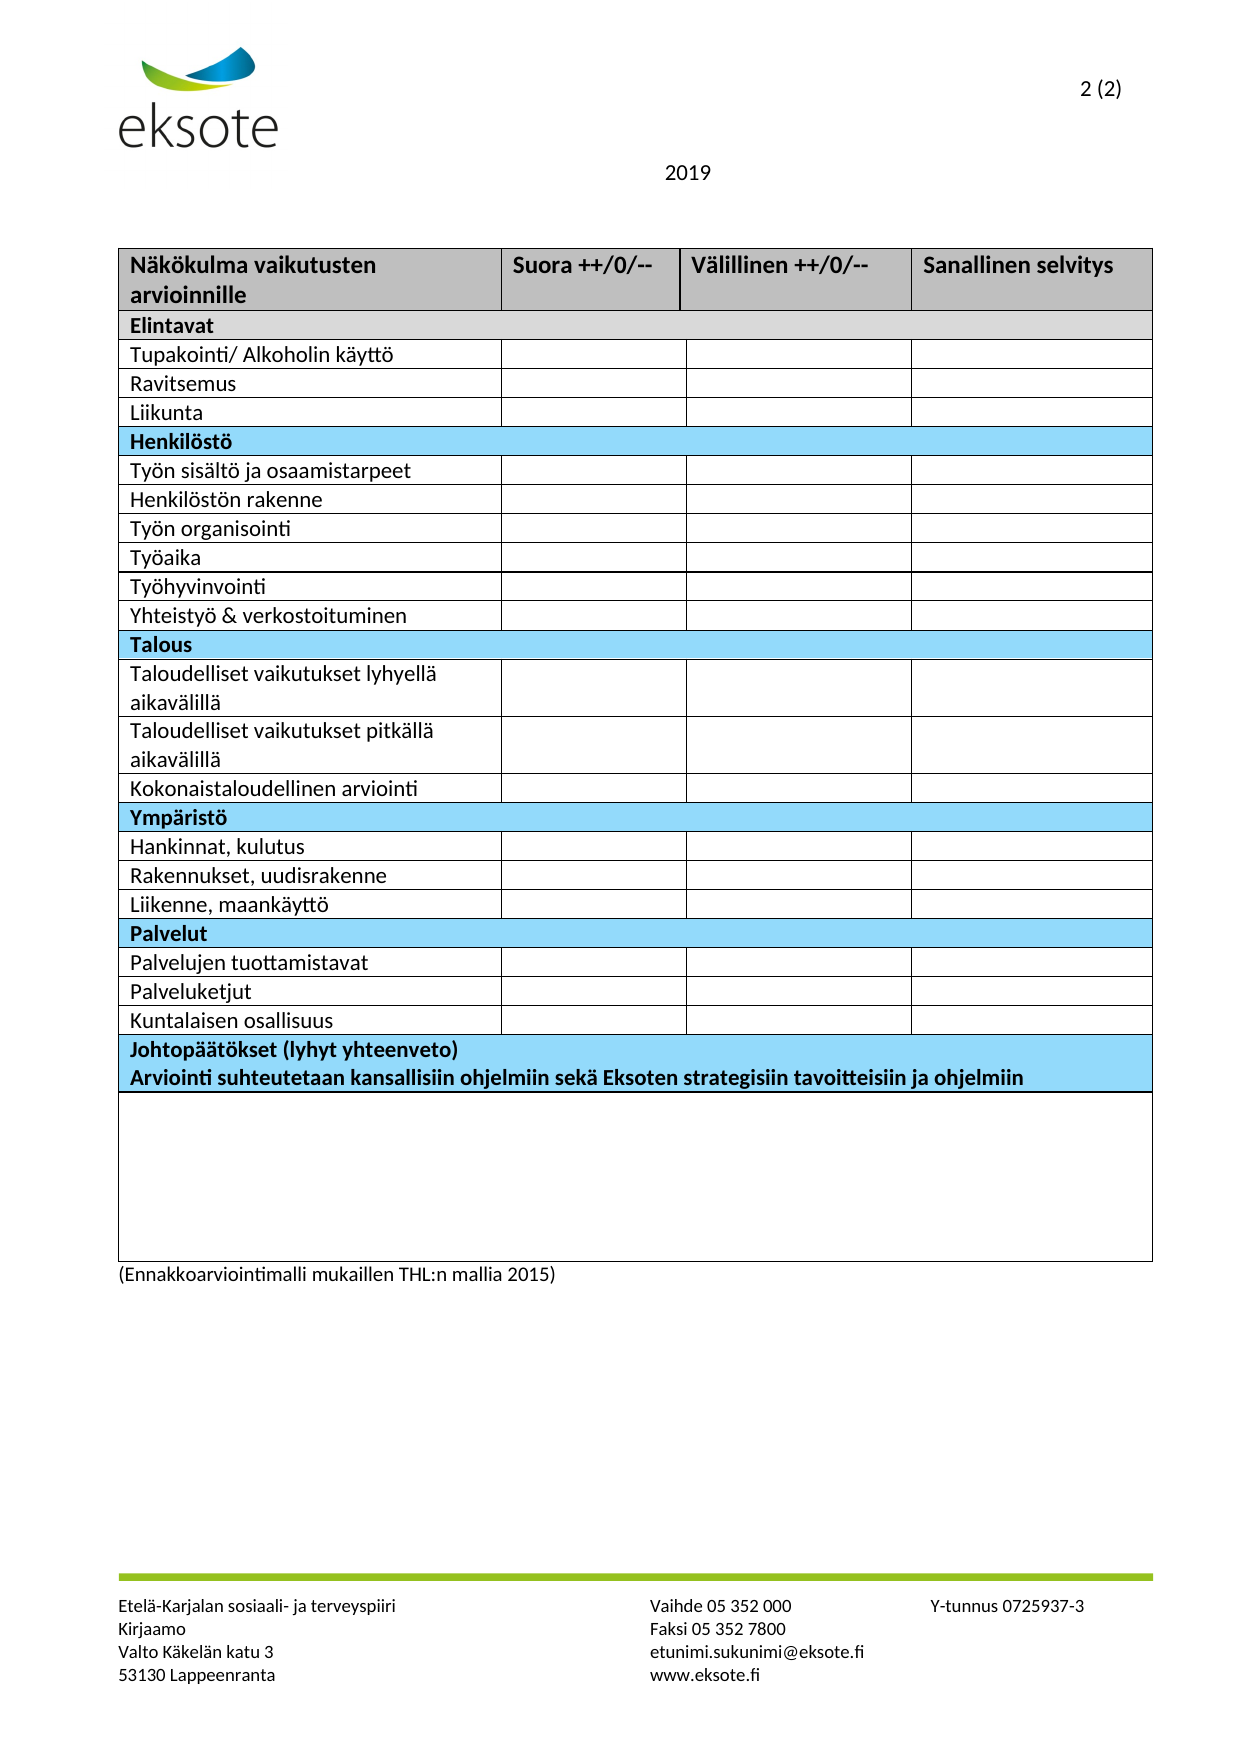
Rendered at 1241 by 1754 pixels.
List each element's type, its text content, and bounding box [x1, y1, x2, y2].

table_cell Ravitsemus [119, 369, 501, 397]
table_cell [912, 890, 1152, 918]
table_cell [912, 601, 1152, 629]
table_cell Henkilöstö [119, 427, 1152, 455]
table_cell [687, 774, 911, 802]
table_cell [502, 660, 686, 716]
table_cell [912, 514, 1152, 542]
table_cell [687, 660, 911, 716]
table_cell Taloudelliset vaikutukset lyhyellä aikavälillä [119, 660, 501, 716]
table_cell [502, 456, 686, 484]
table_cell [912, 573, 1152, 600]
table_cell [687, 601, 911, 629]
table_cell Kuntalaisen osallisuus [119, 1006, 501, 1034]
table_cell [687, 861, 911, 889]
table_cell [912, 861, 1152, 889]
table_cell [502, 861, 686, 889]
table_cell [912, 456, 1152, 484]
table_cell [687, 832, 911, 860]
table_cell [687, 977, 911, 1005]
table_cell [687, 398, 911, 426]
table_cell [912, 340, 1152, 368]
text (Ennakkoarviointimalli mukaillen THL:n mallia 2015) [118, 1262, 1152, 1287]
table_cell Kokonaistaloudellinen arviointi [119, 774, 501, 802]
table_cell [912, 369, 1152, 397]
table_cell [912, 485, 1152, 513]
table_cell [687, 948, 911, 976]
table_cell [502, 398, 686, 426]
table_cell [687, 456, 911, 484]
table_cell Palvelut [119, 919, 1152, 947]
table_cell [502, 832, 686, 860]
table_cell [912, 717, 1152, 773]
table_cell Elintavat [119, 311, 1152, 339]
table_cell [687, 514, 911, 542]
table_header Sanallinen selvitys [912, 249, 1152, 310]
table_cell Ympäristö [119, 803, 1152, 831]
table_cell [502, 890, 686, 918]
table_cell [687, 890, 911, 918]
table_cell Palveluketjut [119, 977, 501, 1005]
table_cell [912, 660, 1152, 716]
table_cell [687, 1006, 911, 1034]
table_cell [912, 774, 1152, 802]
table_cell [502, 573, 686, 600]
picture [103, 2, 288, 188]
table_cell [912, 543, 1152, 571]
table_cell Taloudelliset vaikutukset pitkällä aikavälillä [119, 717, 501, 773]
table_cell [502, 485, 686, 513]
table_cell [502, 717, 686, 773]
table_cell [687, 340, 911, 368]
table_cell [687, 573, 911, 600]
table_cell [912, 977, 1152, 1005]
table_cell [502, 774, 686, 802]
table_cell Työhyvinvointi [119, 573, 501, 600]
table_header Välillinen ++/0/-- [681, 249, 911, 310]
table_cell [687, 485, 911, 513]
table_cell Yhteistyö & verkostoituminen [119, 601, 501, 629]
table_cell Liikunta [119, 398, 501, 426]
table_cell [119, 1093, 1152, 1261]
table_cell [502, 369, 686, 397]
table_cell [912, 832, 1152, 860]
table_cell Työn sisältö ja osaamistarpeet [119, 456, 501, 484]
table_cell [912, 1006, 1152, 1034]
table_cell Rakennukset, uudisrakenne [119, 861, 501, 889]
table_cell [687, 543, 911, 571]
table_header Näkökulma vaikutusten arvioinnille [119, 249, 501, 310]
table_cell Hankinnat, kulutus [119, 832, 501, 860]
table_cell [502, 514, 686, 542]
table_cell [502, 543, 686, 571]
table_cell Työaika [119, 543, 501, 571]
table_cell Johtopäätökset (lyhyt yhteenveto) Arviointi suhteutetaan kansallisiin ohjelmiin sekä Eksoten strategisiin tavoitteisiin ja ohjelmiin [119, 1035, 1152, 1091]
table_cell Liikenne, maankäyttö [119, 890, 501, 918]
table_cell [502, 1006, 686, 1034]
table_cell Henkilöstön rakenne [119, 485, 501, 513]
table_cell [502, 340, 686, 368]
table_cell [687, 369, 911, 397]
table_cell [912, 948, 1152, 976]
table_cell [502, 948, 686, 976]
table_cell Työn organisointi [119, 514, 501, 542]
table_cell [502, 601, 686, 629]
table_cell Tupakointi/ Alkoholin käyttö [119, 340, 501, 368]
table_header Suora ++/0/-- [502, 249, 679, 310]
table_cell [502, 977, 686, 1005]
table_cell [912, 398, 1152, 426]
table_cell Palvelujen tuottamistavat [119, 948, 501, 976]
table_cell Talous [119, 631, 1152, 658]
table_cell [687, 717, 911, 773]
